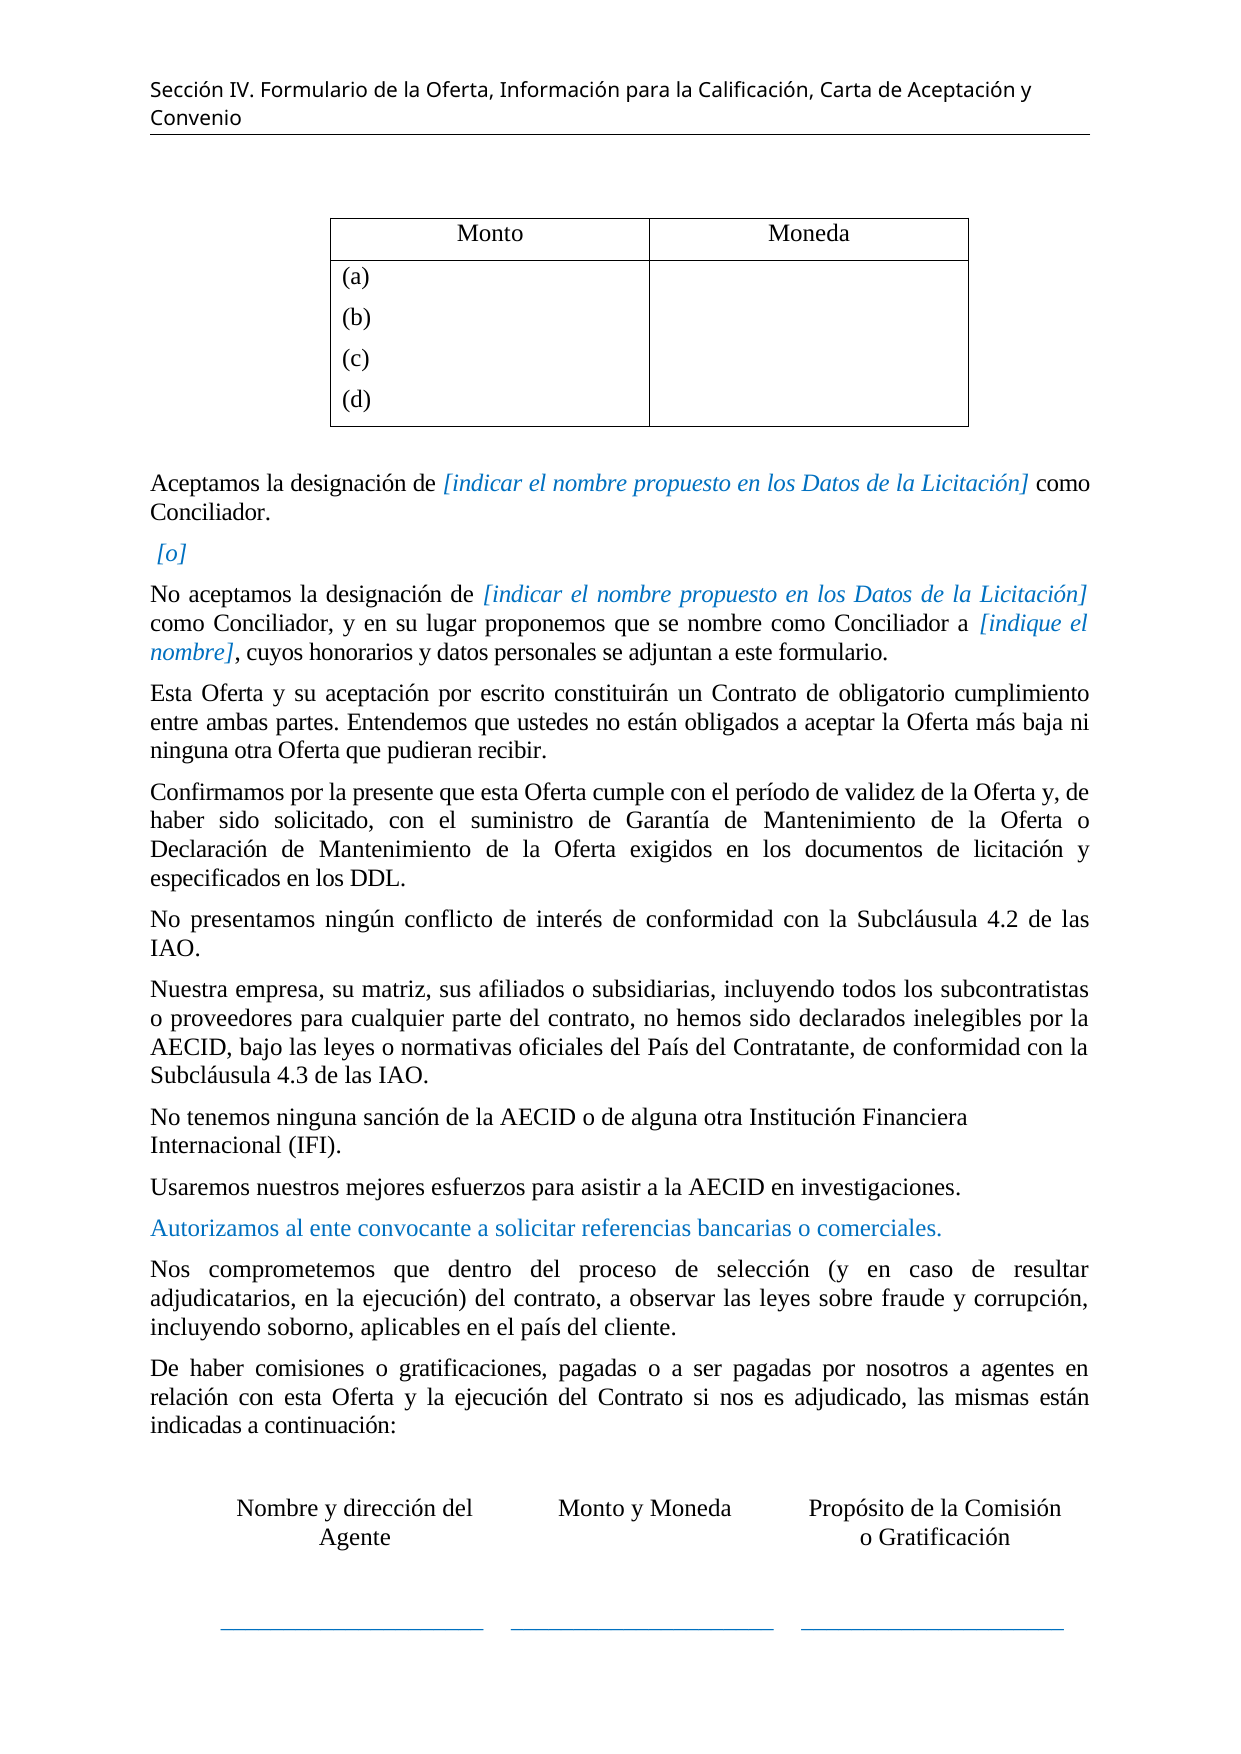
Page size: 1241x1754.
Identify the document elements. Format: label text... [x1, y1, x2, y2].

table_header Moneda [650, 219, 968, 260]
text No aceptamos la designación de [indicar el nombre propuesto en los Datos de la Licitación] como Conciliador, y en su lugar proponemos que se nombre como Conciliador a [indique el nombre], cuyos honorarios y datos personales se adjuntan a este formulario. [150, 579, 1090, 666]
text Esta Oferta y su aceptación por escrito constituirán un Contrato de obligatorio cumplimiento entre ambas partes. Entendemos que ustedes no están obligados a aceptar la Oferta más baja ni ninguna otra Oferta que pudieran recibir. [150, 678, 1090, 764]
text No presentamos ningún conflicto de interés de conformidad con la Subcláusula 4.2 de las IAO. [150, 904, 1090, 962]
text Confirmamos por la presente que esta Oferta cumple con el período de validez de la Oferta y, de haber sido solicitado, con el suministro de Garantía de Mantenimiento de la Oferta o Declaración de Mantenimiento de la Oferta exigidos en los documentos de licitación y especificados en los DDL. [150, 777, 1090, 892]
table_header Monto y Moneda [500, 1493, 790, 1604]
table_cell (a) (b) (c) (d) [331, 261, 649, 426]
text Nos comprometemos que dentro del proceso de selección (y en caso de resultar adjudicatarios, en la ejecución) del contrato, a observar las leyes sobre fraude y corrupción, incluyendo soborno, aplicables en el país del cliente. [150, 1254, 1090, 1341]
table_header Propósito de la Comisión o Gratificación [790, 1493, 1080, 1604]
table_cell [209, 1604, 499, 1641]
table_header Nombre y dirección del Agente [209, 1493, 499, 1604]
text Aceptamos la designación de [indicar el nombre propuesto en los Datos de la Licitación] como Conciliador. [150, 468, 1090, 526]
text De haber comisiones o gratificaciones, pagadas o a ser pagadas por nosotros a agentes en relación con esta Oferta y la ejecución del Contrato si nos es adjudicado, las mismas están indicadas a continuación: [150, 1353, 1090, 1439]
text Autorizamos al ente convocante a solicitar referencias bancarias o comerciales. [150, 1213, 1090, 1242]
table_header Monto [331, 219, 649, 260]
table_cell [650, 261, 968, 426]
text [o] [150, 538, 1090, 567]
text Nuestra empresa, su matriz, sus afiliados o subsidiarias, incluyendo todos los subcontratistas o proveedores para cualquier parte del contrato, no hemos sido declarados inelegibles por la AECID, bajo las leyes o normativas oficiales del País del Contratante, de conformidad con la Subcláusula 4.3 de las IAO. [150, 974, 1090, 1089]
text Usaremos nuestros mejores esfuerzos para asistir a la AECID en investigaciones. [150, 1172, 1090, 1201]
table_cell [790, 1604, 1080, 1641]
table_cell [500, 1604, 790, 1641]
text No tenemos ninguna sanción de la AECID o de alguna otra Institución Financiera Internacional (IFI). [150, 1102, 1090, 1159]
